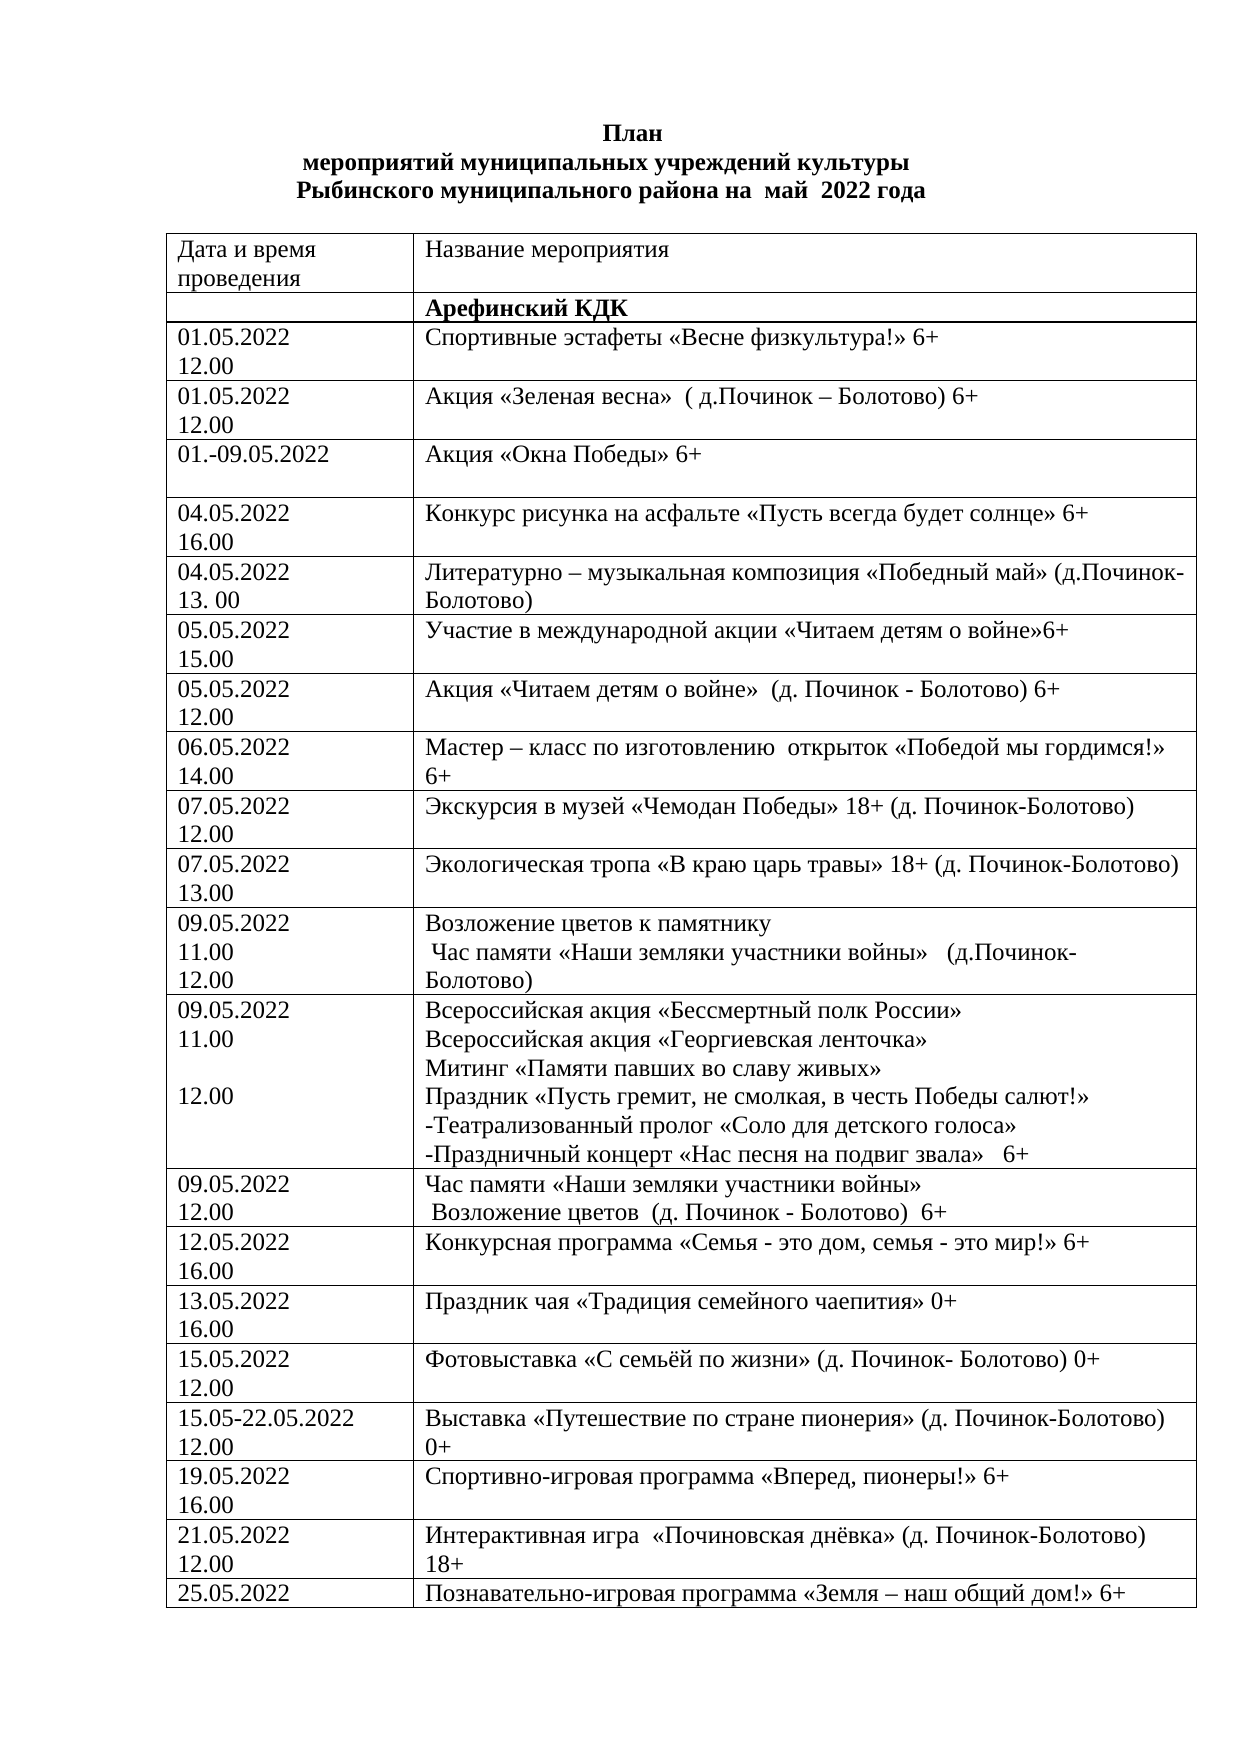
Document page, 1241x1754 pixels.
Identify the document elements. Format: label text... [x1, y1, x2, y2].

text мероприятий муниципальных учреждений культуры [177, 147, 1152, 176]
table_cell 09.05.2022 11.00 12.00 [167, 995, 413, 1168]
table_cell Мастер – класс по изготовлению открыток «Победой мы гордимся!» 6+ [414, 732, 1196, 790]
table_cell 04.05.2022 16.00 [167, 498, 413, 556]
table_cell 21.05.2022 12.00 [167, 1520, 413, 1577]
table_cell Экскурсия в музей «Чемодан Победы» 18+ (д. Починок-Болотово) [414, 791, 1196, 848]
table_cell Конкурсная программа «Семья - это дом, семья - это мир!» 6+ [414, 1227, 1196, 1285]
table_cell 01.05.2022 12.00 [167, 381, 413, 438]
table_cell 01.-09.05.2022 [167, 440, 413, 497]
table_cell Литературно – музыкальная композиция «Победный май» (д.Починок-Болотово) [414, 557, 1196, 614]
table_cell 09.05.2022 12.00 [167, 1169, 413, 1226]
table_cell 13.05.2022 16.00 [167, 1286, 413, 1343]
table_cell Всероссийская акция «Бессмертный полк России» Всероссийская акция «Георгиевская ленточка» Митинг «Памяти павших во славу живых» Праздник «Пусть гремит, не смолкая, в честь Победы салют!» -Театрализованный пролог «Соло для детского голоса» -Праздничный концерт «Нас песня на подвиг звала» 6+ [414, 995, 1196, 1168]
table_cell [167, 293, 413, 321]
table_header Дата и время проведения [167, 234, 413, 292]
text План [177, 118, 1152, 147]
table_cell 01.05.2022 12.00 [167, 323, 413, 380]
table_cell 06.05.2022 14.00 [167, 732, 413, 790]
table_cell Арефинский КДК [414, 293, 1196, 321]
table_cell Акция «Зеленая весна» ( д.Починок – Болотово) 6+ [414, 381, 1196, 438]
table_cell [414, 1579, 1196, 1607]
table_cell Фотовыставка «С семьёй по жизни» (д. Починок- Болотово) 0+ [414, 1344, 1196, 1402]
text Рыбинского муниципального района на май 2022 года [177, 176, 1152, 204]
table_cell 12.05.2022 16.00 [167, 1227, 413, 1285]
table_cell Возложение цветов к памятнику Час памяти «Наши земляки участники войны» (д.Починок-Болотово) [414, 908, 1196, 994]
table_cell Выставка «Путешествие по стране пионерия» (д. Починок-Болотово) 0+ [414, 1403, 1196, 1460]
table_cell 19.05.2022 16.00 [167, 1461, 413, 1519]
table_cell Праздник чая «Традиция семейного чаепития» 0+ [414, 1286, 1196, 1343]
table_cell 25.05.2022 15.00 [167, 1579, 413, 1607]
table_cell Акция «Окна Победы» 6+ [414, 440, 1196, 497]
table_cell Участие в международной акции «Читаем детям о войне»6+ [414, 615, 1196, 673]
table_cell 09.05.2022 11.00 12.00 [167, 908, 413, 994]
table_header Название мероприятия [414, 234, 1196, 292]
table_cell Час памяти «Наши земляки участники войны» Возложение цветов (д. Починок - Болотово) 6+ [414, 1169, 1196, 1226]
table_cell 04.05.2022 13. 00 [167, 557, 413, 614]
table_cell Экологическая тропа «В краю царь травы» 18+ (д. Починок-Болотово) [414, 849, 1196, 907]
table_cell Конкурс рисунка на асфальте «Пусть всегда будет солнце» 6+ [414, 498, 1196, 556]
table_cell 07.05.2022 13.00 [167, 849, 413, 907]
table_cell 07.05.2022 12.00 [167, 791, 413, 848]
table_cell Спортивно-игровая программа «Вперед, пионеры!» 6+ [414, 1461, 1196, 1519]
table_cell Спортивные эстафеты «Весне физкультура!» 6+ [414, 323, 1196, 380]
table_cell 15.05.2022 12.00 [167, 1344, 413, 1402]
table_cell Интерактивная игра «Починовская днёвка» (д. Починок-Болотово) 18+ [414, 1520, 1196, 1577]
table_cell Акция «Читаем детям о войне» (д. Починок - Болотово) 6+ [414, 674, 1196, 731]
table_cell 05.05.2022 15.00 [167, 615, 413, 673]
table_cell 15.05-22.05.2022 12.00 [167, 1403, 413, 1460]
table_cell 05.05.2022 12.00 [167, 674, 413, 731]
